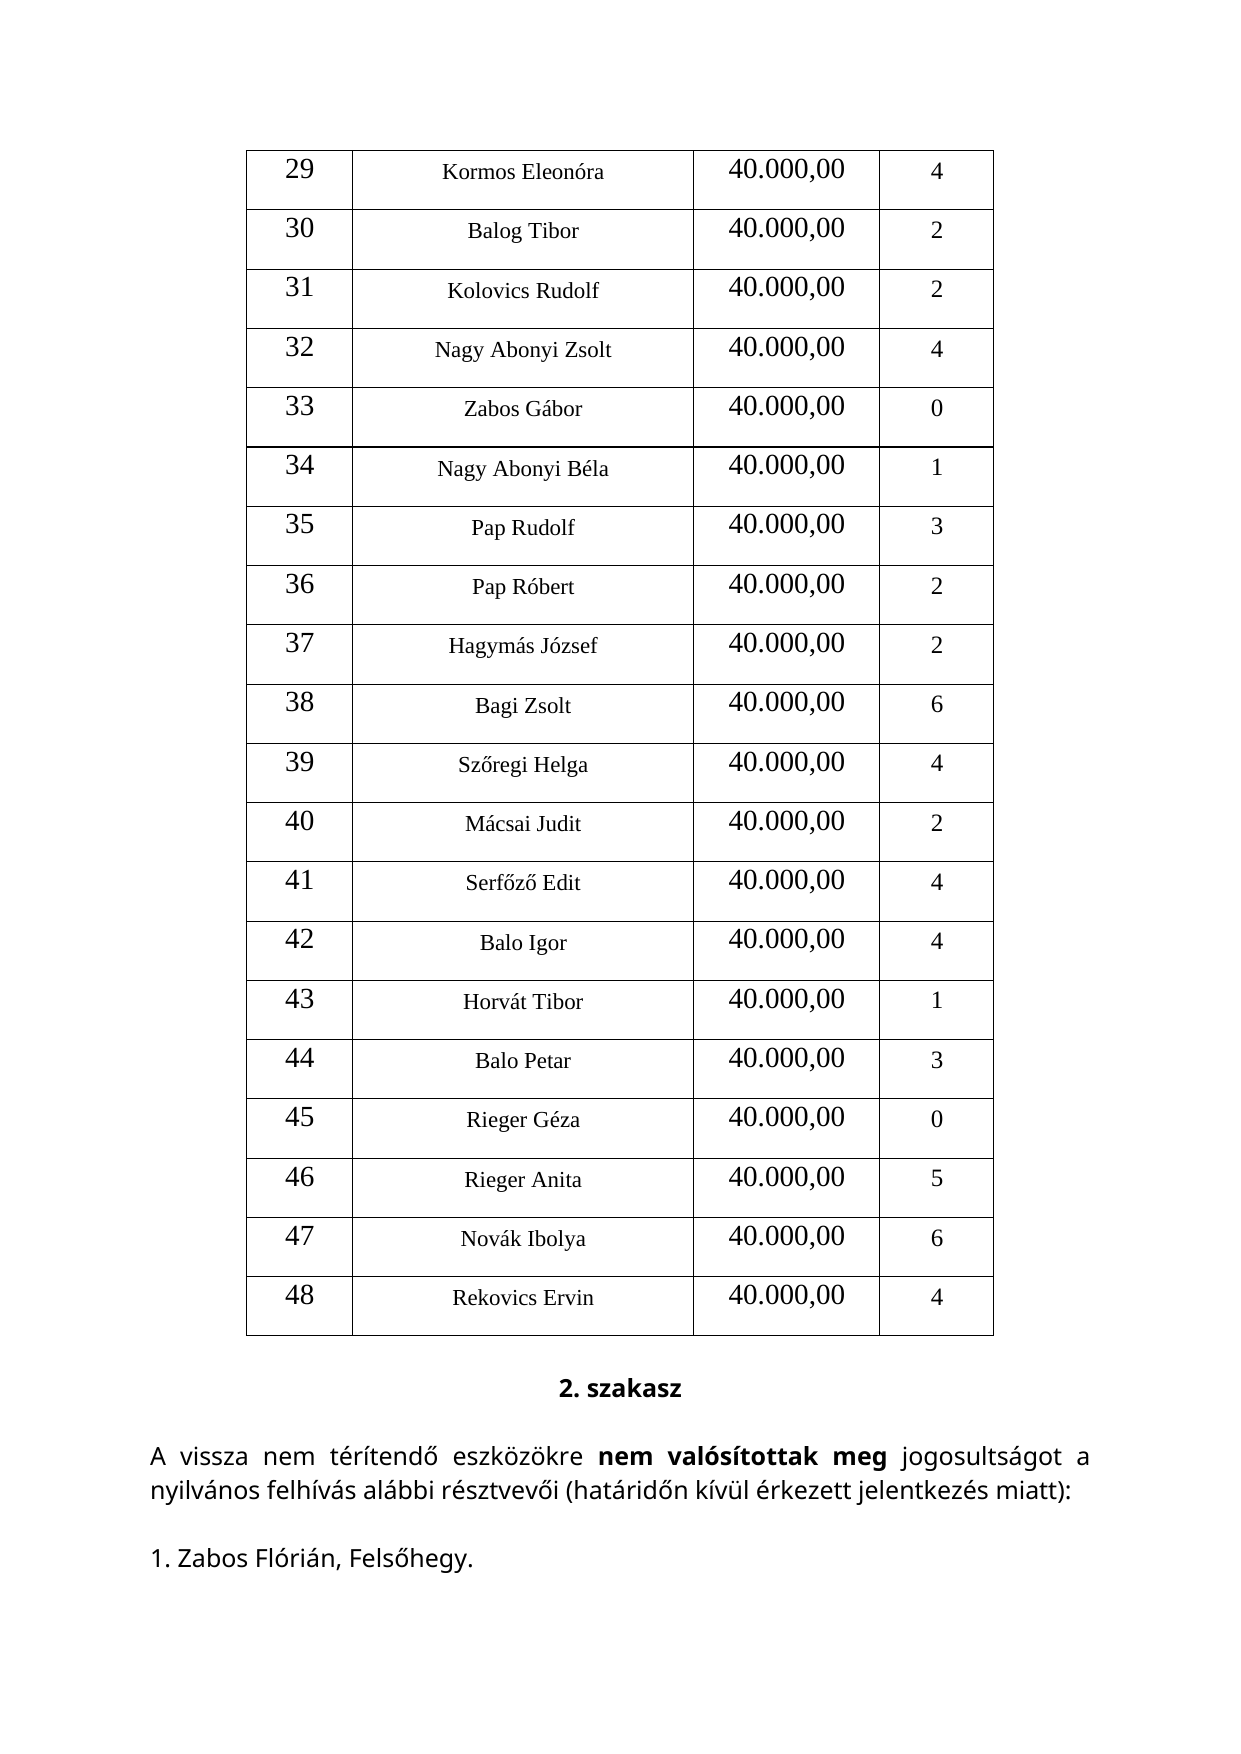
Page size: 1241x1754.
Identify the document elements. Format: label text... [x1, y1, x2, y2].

table_cell 34 [247, 448, 352, 506]
table_cell 44 [247, 1040, 352, 1098]
table_cell 4 [880, 744, 993, 802]
text 1. Zabos Flórián, Felsőhegy. [150, 1541, 1090, 1575]
table_cell Nagy Abonyi Béla [353, 448, 693, 506]
table_cell 41 [247, 862, 352, 921]
table_cell Balog Tibor [353, 210, 693, 268]
table_cell 40.000,00 [694, 388, 879, 446]
table_cell 46 [247, 1159, 352, 1217]
table_cell 40.000,00 [694, 151, 879, 209]
table_cell 40.000,00 [694, 1277, 879, 1335]
table_cell 3 [880, 1040, 993, 1098]
table_cell 2 [880, 270, 993, 328]
table_cell Mácsai Judit [353, 803, 693, 861]
table_cell 40 [247, 803, 352, 861]
table_cell 40.000,00 [694, 685, 879, 743]
text A vissza nem térítendő eszközökre nem valósítottak meg jogosultságot a nyilvános felhívás alábbi résztvevői (határidőn kívül érkezett jelentkezés miatt): [150, 1439, 1090, 1507]
table_cell 30 [247, 210, 352, 268]
table_cell 40.000,00 [694, 744, 879, 802]
table_cell 4 [880, 862, 993, 921]
table_cell 6 [880, 1218, 993, 1276]
table_cell Kolovics Rudolf [353, 270, 693, 328]
table_cell 40.000,00 [694, 210, 879, 268]
table_cell 2 [880, 566, 993, 624]
table_cell 0 [880, 1099, 993, 1158]
table_cell 4 [880, 922, 993, 980]
table_cell 2 [880, 210, 993, 268]
table_cell 47 [247, 1218, 352, 1276]
table_cell 40.000,00 [694, 1040, 879, 1098]
table_cell 45 [247, 1099, 352, 1158]
table_cell 36 [247, 566, 352, 624]
table_cell 40.000,00 [694, 329, 879, 387]
table_cell 2 [880, 625, 993, 683]
table_cell 2 [880, 803, 993, 861]
table_cell Balo Petar [353, 1040, 693, 1098]
table_cell 42 [247, 922, 352, 980]
table_cell 40.000,00 [694, 507, 879, 565]
table_cell Rieger Géza [353, 1099, 693, 1158]
table_cell Kormos Eleonóra [353, 151, 693, 209]
table_cell Pap Róbert [353, 566, 693, 624]
table_cell Zabos Gábor [353, 388, 693, 446]
table_cell 32 [247, 329, 352, 387]
table_cell Szőregi Helga [353, 744, 693, 802]
table_cell 38 [247, 685, 352, 743]
table_cell 1 [880, 448, 993, 506]
table_cell 48 [247, 1277, 352, 1335]
table_cell Hagymás József [353, 625, 693, 683]
table_cell 40.000,00 [694, 625, 879, 683]
table_cell 1 [880, 981, 993, 1039]
text 2. szakasz [150, 1371, 1090, 1404]
table_cell 4 [880, 1277, 993, 1335]
table_cell Balo Igor [353, 922, 693, 980]
table_cell 39 [247, 744, 352, 802]
table_cell 33 [247, 388, 352, 446]
table_cell 40.000,00 [694, 1159, 879, 1217]
table_cell 40.000,00 [694, 1218, 879, 1276]
table_cell 40.000,00 [694, 270, 879, 328]
table_cell 6 [880, 685, 993, 743]
table_cell 40.000,00 [694, 566, 879, 624]
table_cell Nagy Abonyi Zsolt [353, 329, 693, 387]
table_cell 29 [247, 151, 352, 209]
table_cell 40.000,00 [694, 922, 879, 980]
table_cell Serfőző Edit [353, 862, 693, 921]
table_cell Rekovics Ervin [353, 1277, 693, 1335]
table_cell Pap Rudolf [353, 507, 693, 565]
table_cell Novák Ibolya [353, 1218, 693, 1276]
table_cell 40.000,00 [694, 1099, 879, 1158]
table_cell 43 [247, 981, 352, 1039]
table_cell 31 [247, 270, 352, 328]
table_cell 3 [880, 507, 993, 565]
table_cell Rieger Anita [353, 1159, 693, 1217]
table_cell 0 [880, 388, 993, 446]
table_cell 4 [880, 151, 993, 209]
table_cell 40.000,00 [694, 803, 879, 861]
table_cell 5 [880, 1159, 993, 1217]
table_cell 40.000,00 [694, 981, 879, 1039]
table_cell 37 [247, 625, 352, 683]
table_cell 40.000,00 [694, 448, 879, 506]
table_cell 35 [247, 507, 352, 565]
table_cell Bagi Zsolt [353, 685, 693, 743]
table_cell 4 [880, 329, 993, 387]
table_cell Horvát Tibor [353, 981, 693, 1039]
table_cell 40.000,00 [694, 862, 879, 921]
